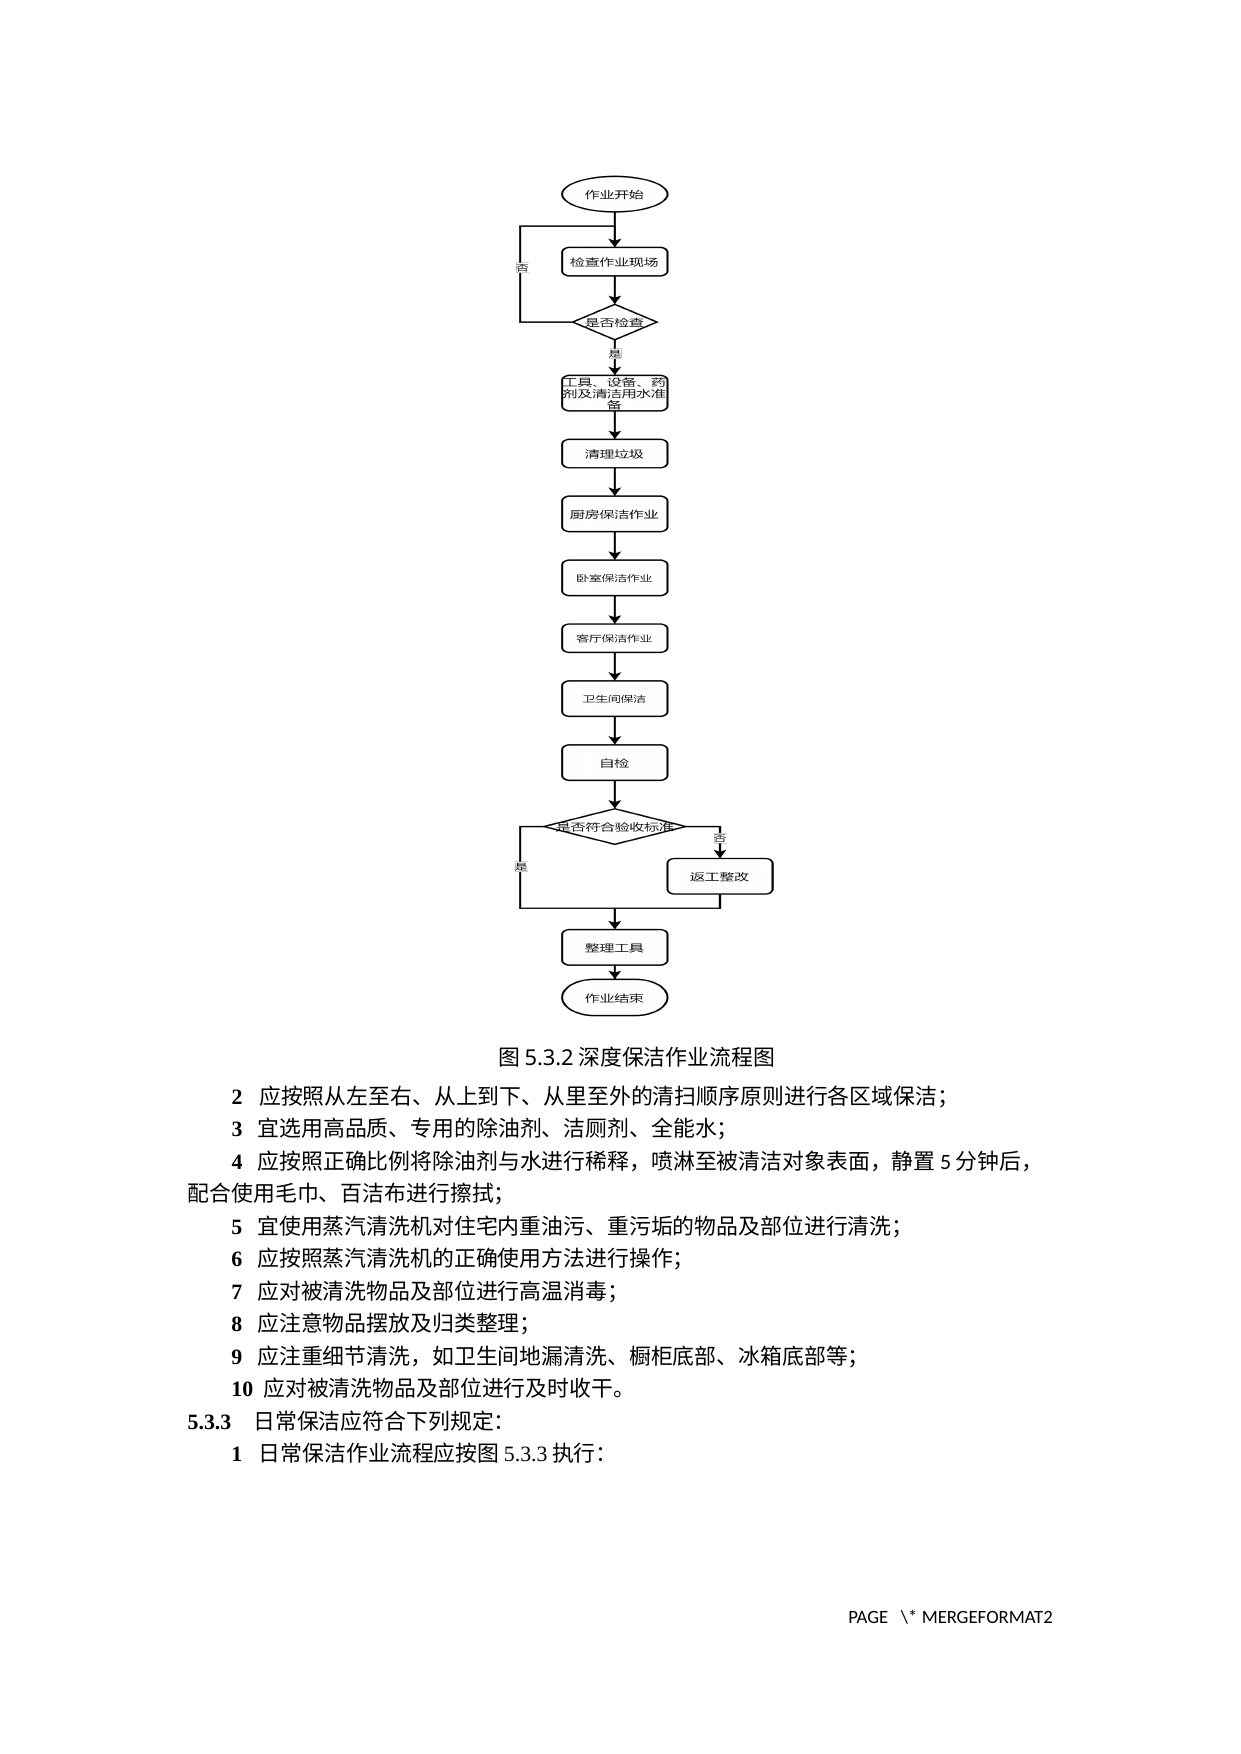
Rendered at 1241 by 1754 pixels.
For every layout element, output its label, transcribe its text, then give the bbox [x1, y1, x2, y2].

text 5.3.3 日常保洁应符合下列规定： [187, 1403, 1053, 1436]
text 2 应按照从左至右、从上到下、从里至外的清扫顺序原则进行各区域保洁； [187, 1078, 1053, 1111]
picture [490, 162, 794, 1030]
text 3 宜选用高品质、专用的除油剂、洁厕剂、全能水； [187, 1111, 1053, 1143]
text 6 应按照蒸汽清洗机的正确使用方法进行操作； [187, 1241, 1053, 1273]
text 10 应对被清洗物品及部位进行及时收干。 [187, 1371, 1053, 1403]
text 4 应按照正确比例将除油剂与水进行稀释，喷淋至被清洁对象表面，静置5分钟后，配合使用毛巾、百洁布进行擦拭； [187, 1143, 1053, 1208]
text 图5.3.2深度保洁作业流程图 [187, 1039, 1053, 1072]
text 8 应注意物品摆放及归类整理； [187, 1306, 1053, 1338]
text 1 日常保洁作业流程应按图5.3.3执行： [187, 1436, 1053, 1468]
text 9 应注重细节清洗，如卫生间地漏清洗、橱柜底部、冰箱底部等； [187, 1338, 1053, 1371]
text 7 应对被清洗物品及部位进行高温消毒； [187, 1273, 1053, 1306]
text 5 宜使用蒸汽清洗机对住宅内重油污、重污垢的物品及部位进行清洗； [187, 1208, 1053, 1241]
